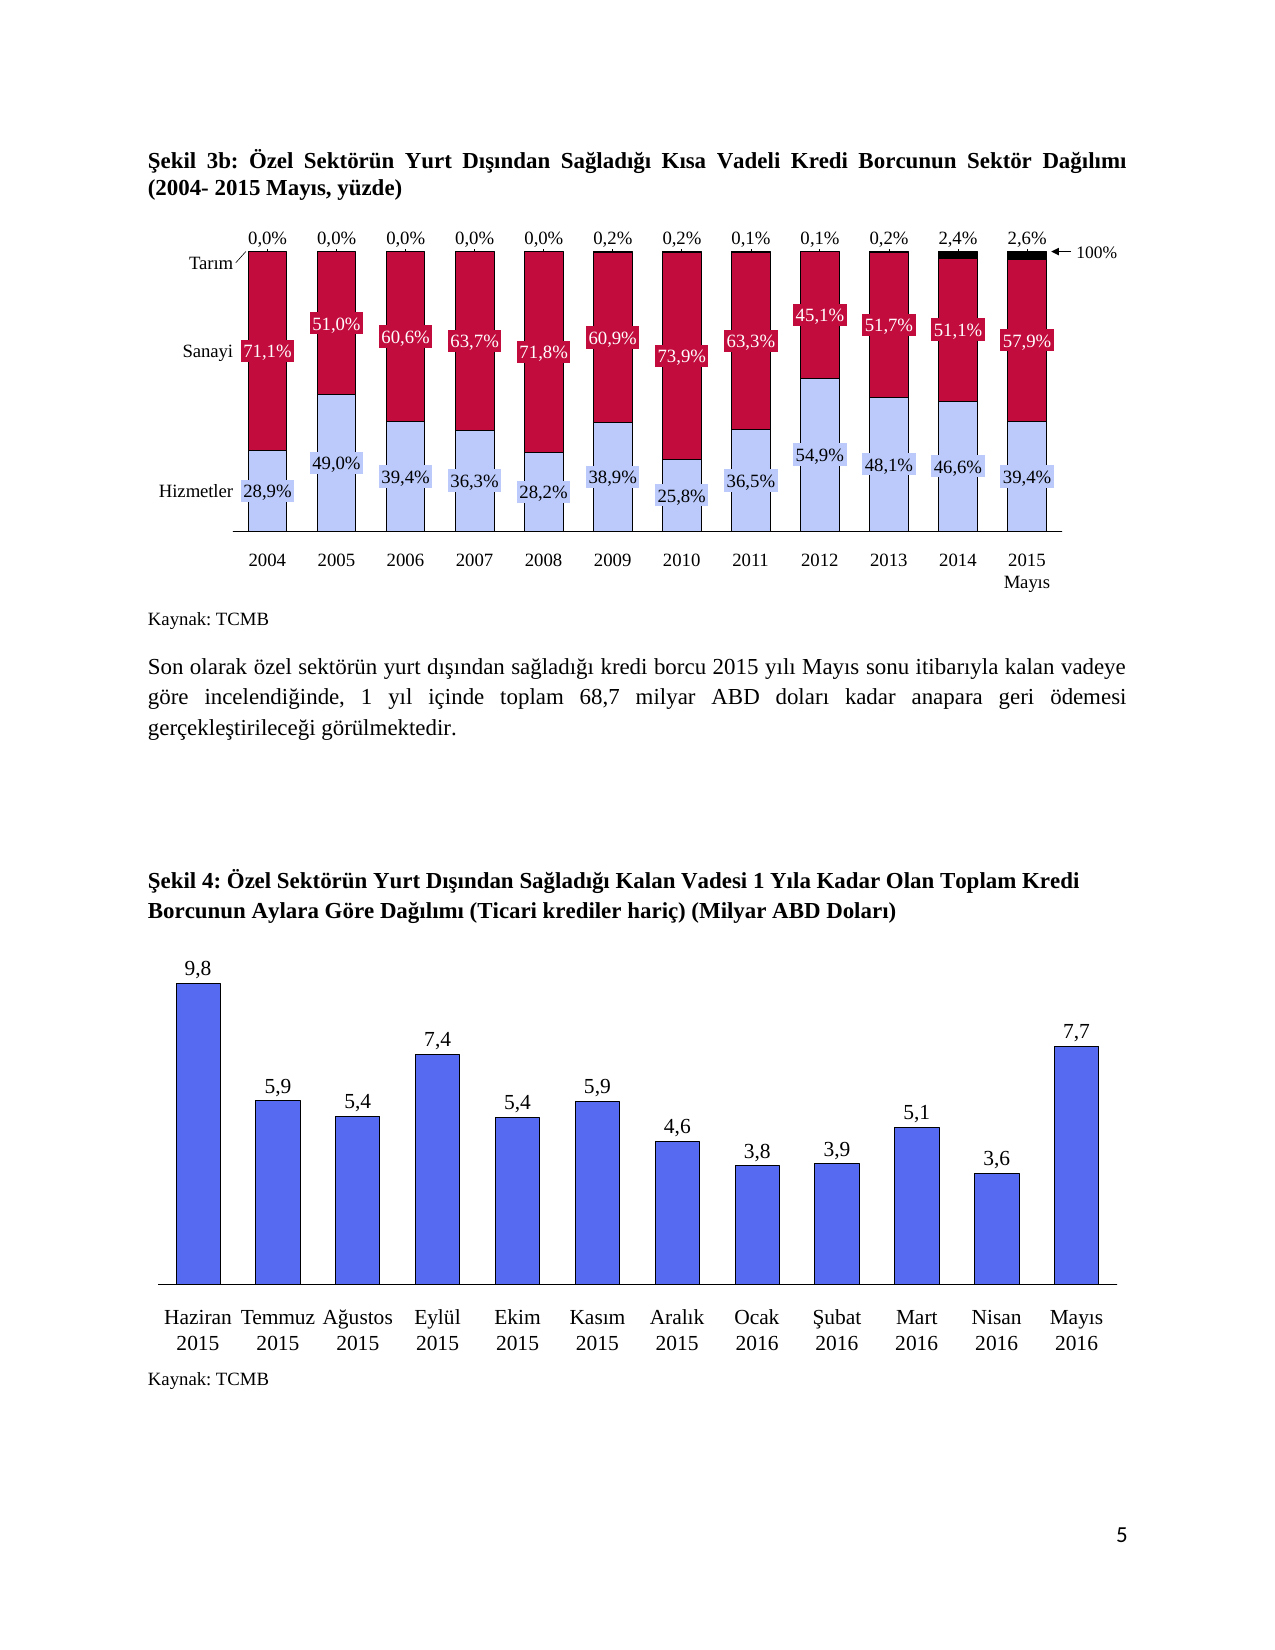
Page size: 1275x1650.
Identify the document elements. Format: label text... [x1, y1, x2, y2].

text Son olarak özel sektörün yurt dışından sağladığı kredi borcu 2015 yılı Mayıs sonu itibarıyla kalan vadeye göre incelendiğinde, 1 yıl içinde toplam 68,7 milyar ABD doları kadar anapara geri ödemesi gerçekleştirileceği görülmektedir. [148, 653, 1127, 740]
text Şekil 4: Özel Sektörün Yurt Dışından Sağladığı Kalan Vadesi 1 Yıla Kadar Olan Toplam Kredi Borcunun Aylara Göre Dağılımı (Ticari krediler hariç) (Milyar ABD Doları) [148, 867, 1127, 923]
text Kaynak: TCMB [148, 221, 1127, 629]
text Kaynak: TCMB [148, 1368, 1127, 1390]
text Şekil 3b: Özel Sektörün Yurt Dışından Sağladığı Kısa Vadeli Kredi Borcunun Sektör Dağılımı (2004- 2015 Mayıs, yüzde) [148, 148, 1127, 200]
